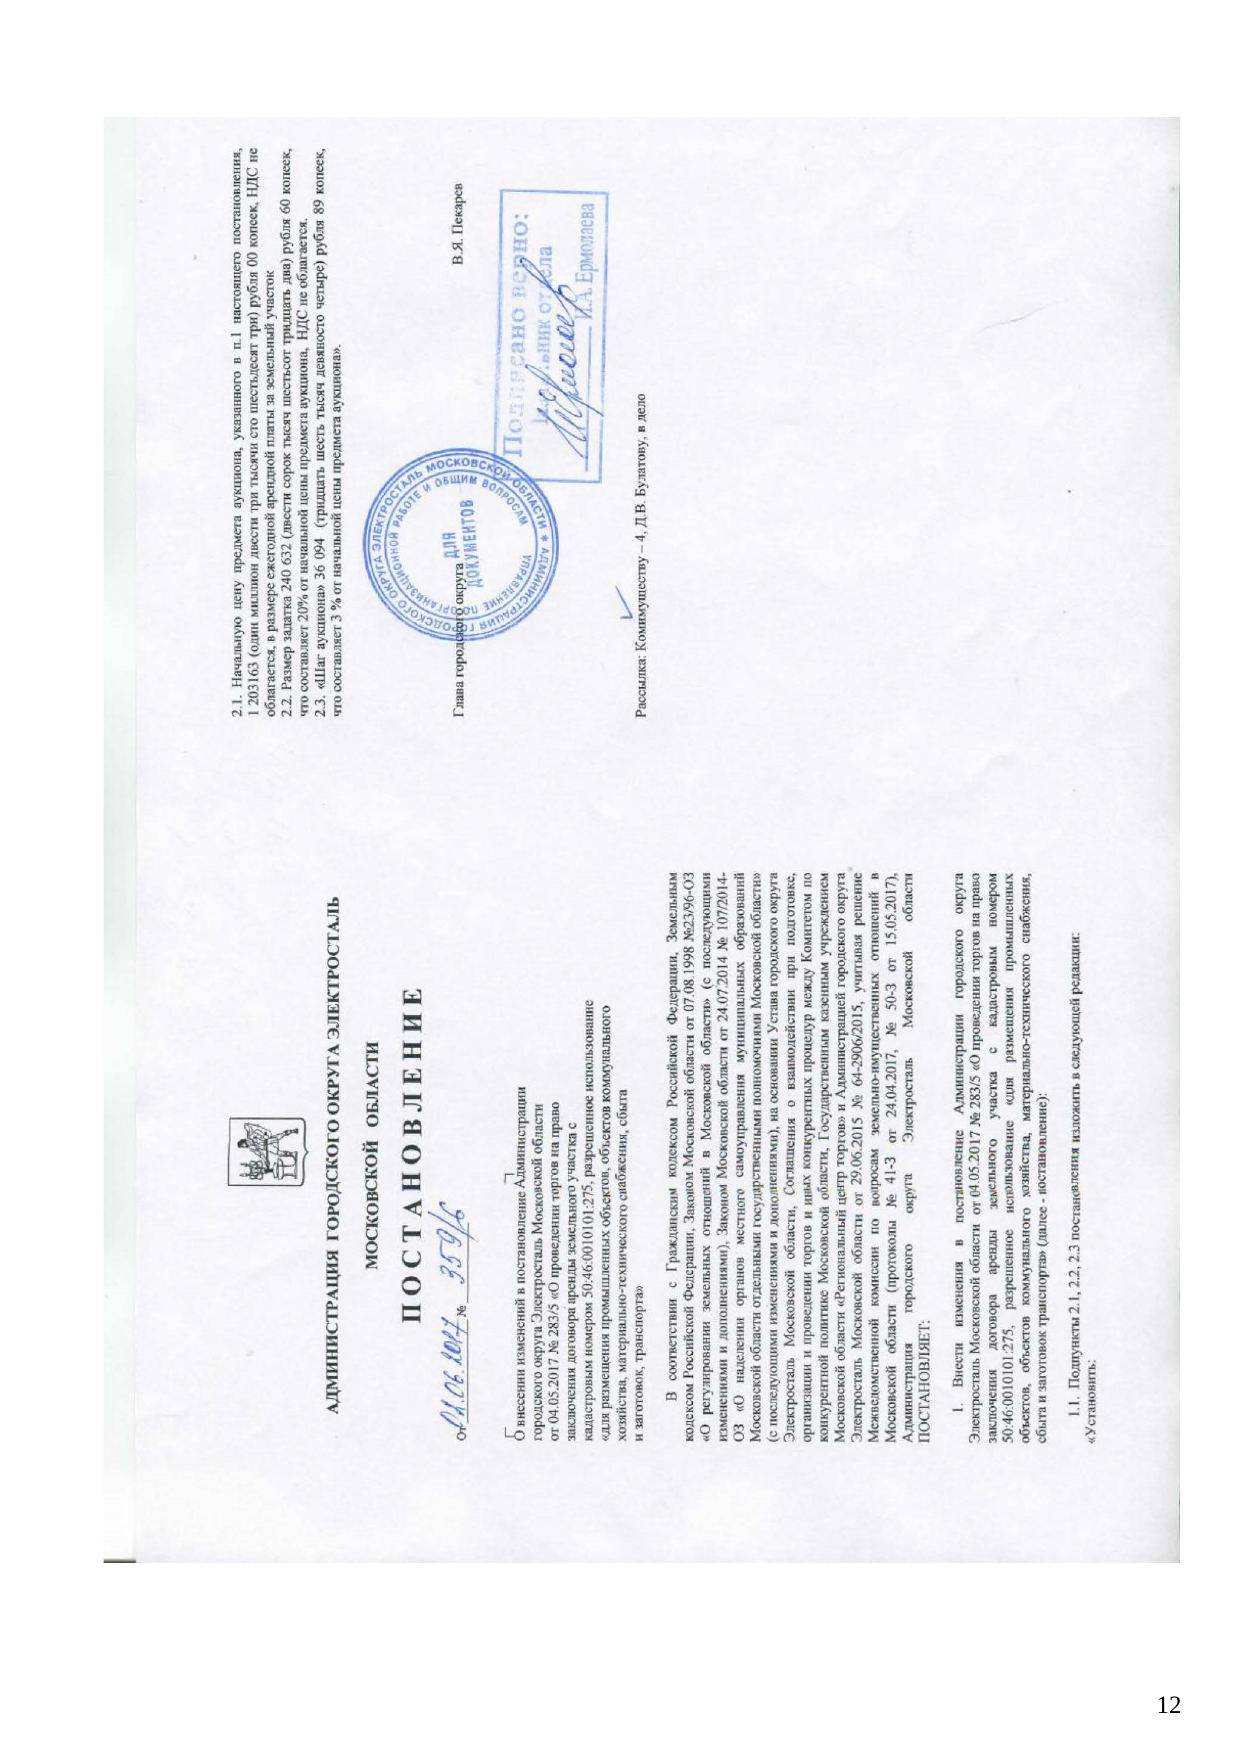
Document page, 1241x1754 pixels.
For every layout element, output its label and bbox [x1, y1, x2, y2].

picture [103, 117, 1180, 1563]
